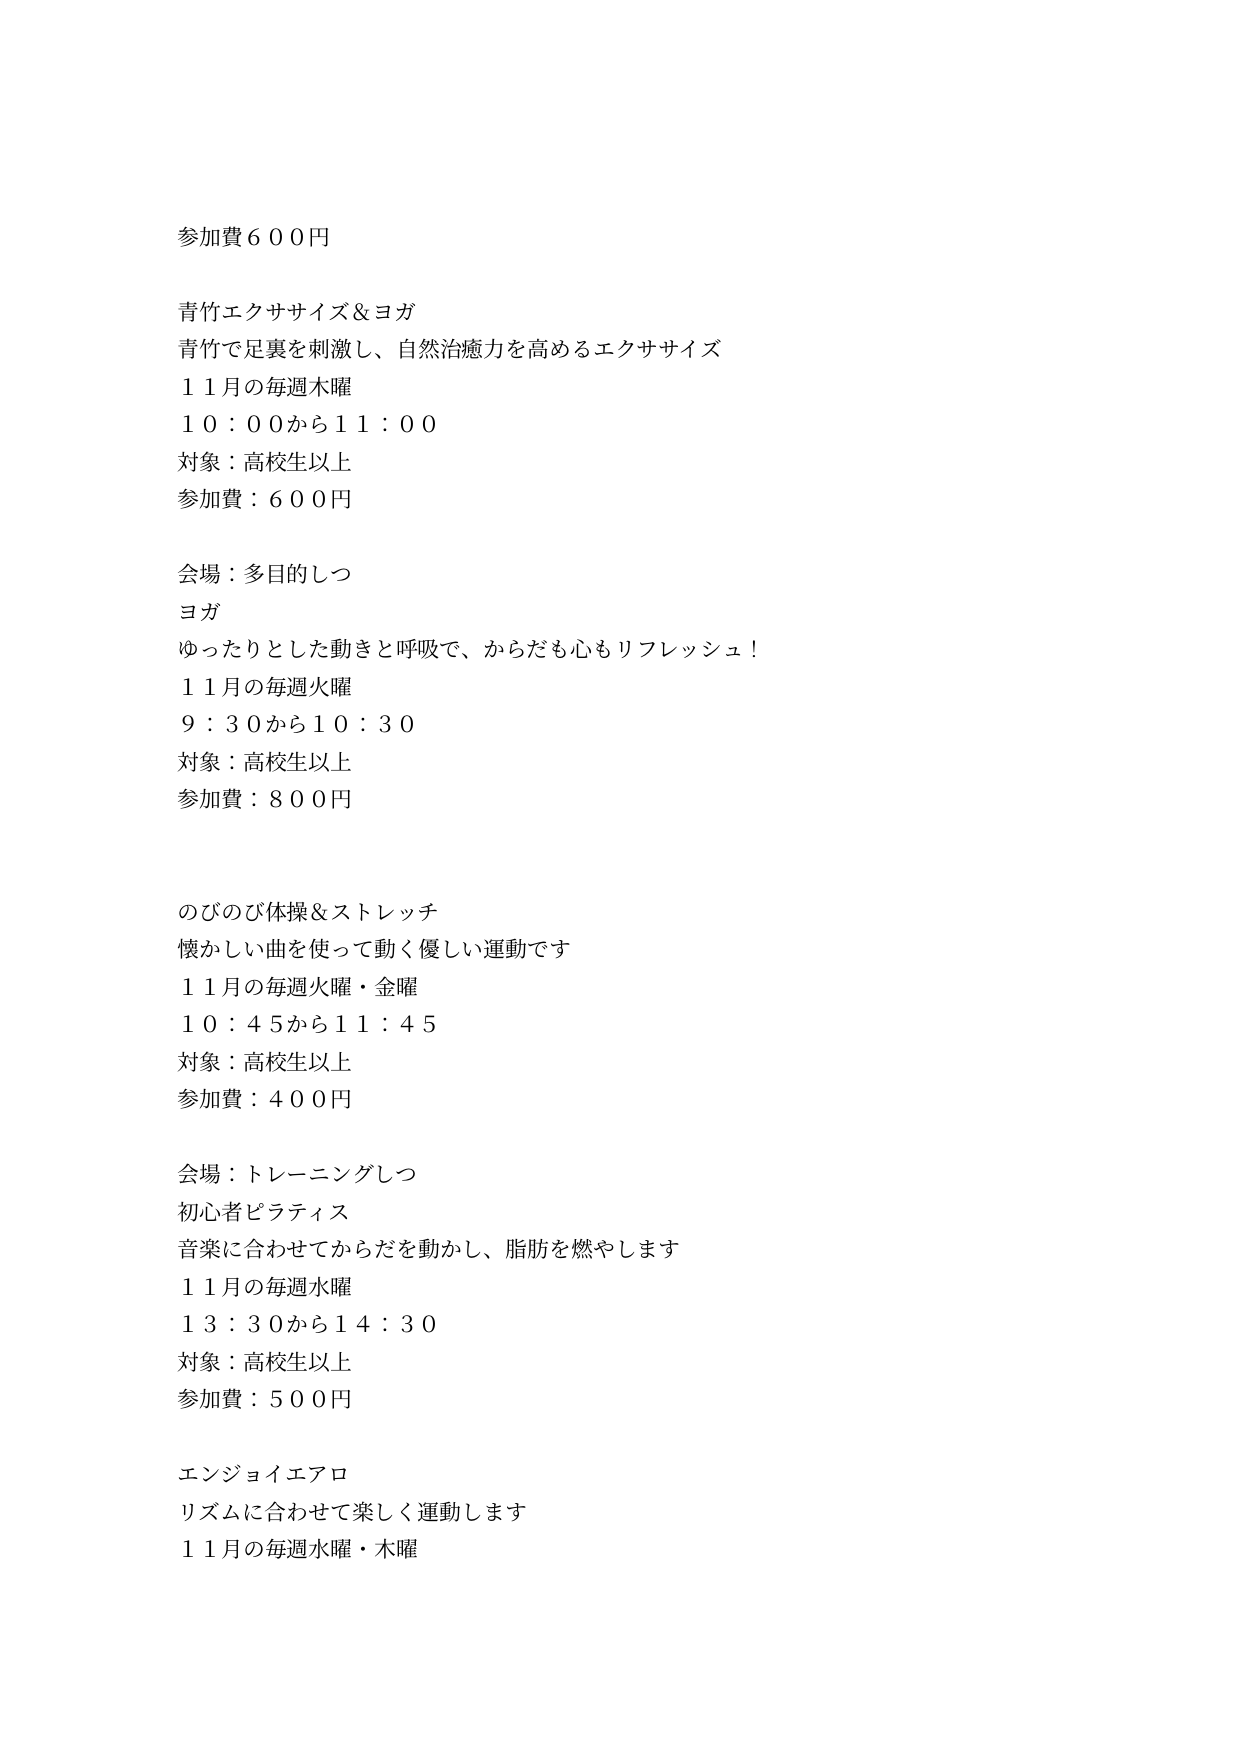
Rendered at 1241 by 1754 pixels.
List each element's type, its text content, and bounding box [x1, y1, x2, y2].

text １０：４５から１１：４５ [177, 1004, 1063, 1042]
text エンジョイエアロ [177, 1454, 1063, 1492]
text 会場：トレーニングしつ [177, 1154, 1063, 1192]
text １３：３０から１４：３０ [177, 1304, 1063, 1342]
text 会場：多目的しつ [177, 554, 1063, 592]
text 対象：高校生以上 [177, 1342, 1063, 1379]
text 対象：高校生以上 [177, 442, 1063, 479]
text ９：３０から１０：３０ [177, 704, 1063, 742]
text 参加費：５００円 [177, 1379, 1063, 1454]
text のびのび体操＆ストレッチ [177, 892, 1063, 929]
text ゆったりとした動きと呼吸で、からだも心もリフレッシュ！ [177, 629, 1063, 667]
text 懐かしい曲を使って動く優しい運動です [177, 929, 1063, 967]
text １１月の毎週水曜 [177, 1267, 1063, 1304]
text リズムに合わせて楽しく運動します [177, 1492, 1063, 1529]
text 音楽に合わせてからだを動かし、脂肪を燃やします [177, 1229, 1063, 1267]
text 青竹で足裏を刺激し、自然治癒力を高めるエクササイズ [177, 329, 1063, 367]
text 対象：高校生以上 [177, 1042, 1063, 1079]
text 対象：高校生以上 [177, 742, 1063, 779]
text 初心者ピラティス [177, 1192, 1063, 1229]
text 参加費：６００円 [177, 479, 1063, 554]
text ヨガ [177, 592, 1063, 629]
text １０：００から１１：００ [177, 404, 1063, 442]
text 参加費：４００円 [177, 1079, 1063, 1154]
text 参加費６００円 [177, 217, 1063, 292]
text １１月の毎週火曜・金曜 [177, 967, 1063, 1004]
text １１月の毎週木曜 [177, 367, 1063, 404]
text 参加費：８００円 [177, 779, 1063, 817]
text １１月の毎週火曜 [177, 667, 1063, 704]
text １１月の毎週水曜・木曜 [177, 1529, 1063, 1567]
text 青竹エクササイズ＆ヨガ [177, 292, 1063, 329]
